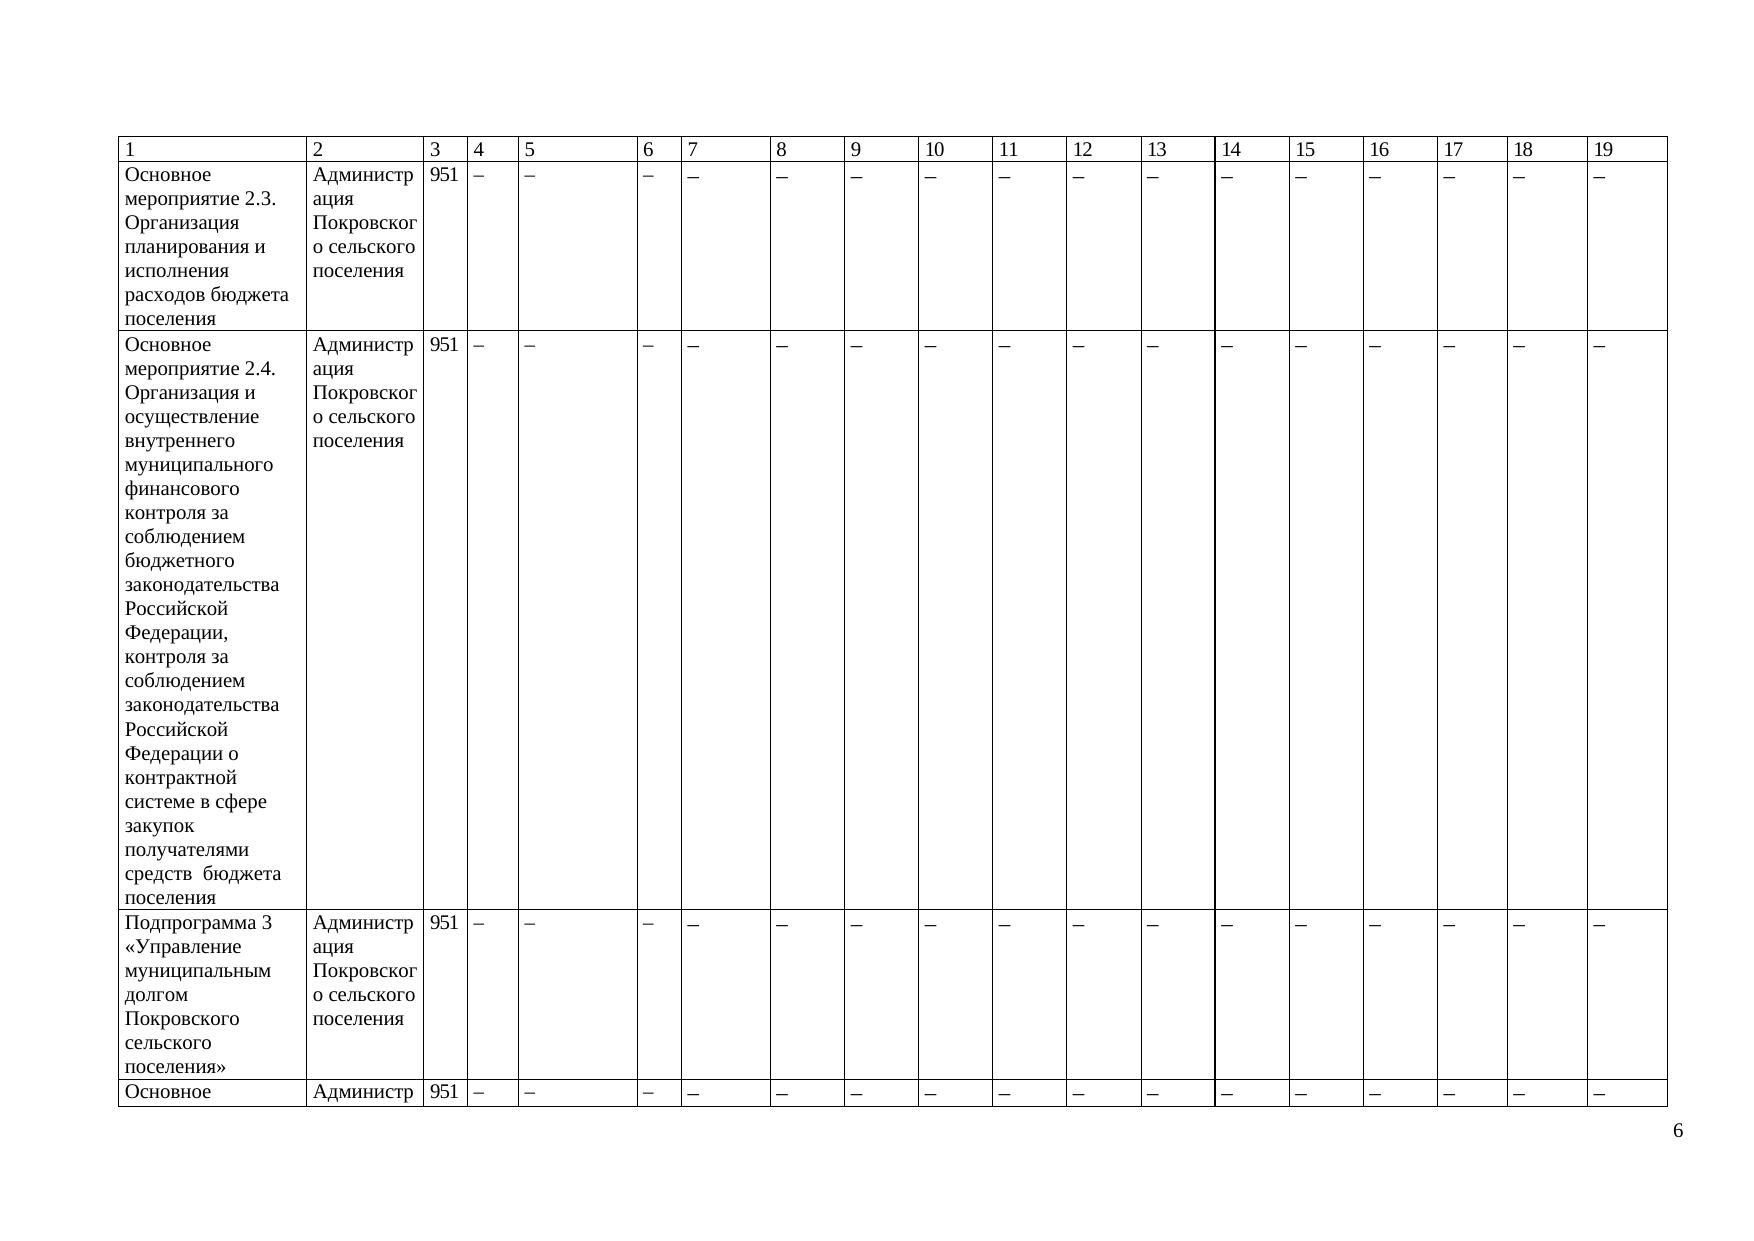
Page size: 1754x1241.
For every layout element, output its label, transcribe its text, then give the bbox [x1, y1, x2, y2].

table_header 3 [424, 137, 467, 161]
table_cell – [1142, 331, 1214, 909]
table_cell – [1216, 331, 1289, 909]
table_cell – [1067, 1080, 1141, 1106]
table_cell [307, 1080, 423, 1106]
table_header 4 [468, 137, 518, 161]
table_cell Администрация Покровского сельского поселения [307, 331, 423, 909]
table_cell – [638, 331, 681, 909]
table_cell – [519, 1080, 637, 1106]
table_cell – [771, 331, 844, 909]
table_cell 951 [424, 910, 467, 1078]
table_cell – [771, 162, 844, 330]
table_cell – [1067, 162, 1141, 330]
table_cell – [1588, 1080, 1667, 1106]
table_header 10 [919, 137, 992, 161]
table_cell – [519, 162, 637, 330]
table_cell – [1588, 910, 1667, 1078]
table_cell – [1364, 1080, 1437, 1106]
table_cell – [1142, 910, 1214, 1078]
table_cell – [993, 331, 1066, 909]
table_cell – [1142, 1080, 1214, 1106]
table_cell – [919, 910, 992, 1078]
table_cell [119, 1080, 306, 1106]
table_cell 951 [424, 331, 467, 909]
table_cell – [1508, 331, 1587, 909]
table_cell – [1364, 331, 1437, 909]
table_cell – [1438, 162, 1507, 330]
table_cell – [1290, 162, 1363, 330]
table_cell – [1438, 1080, 1507, 1106]
table_cell – [993, 910, 1066, 1078]
table_cell – [1290, 331, 1363, 909]
table_cell – [845, 331, 918, 909]
table_header 15 [1290, 137, 1363, 161]
table_cell Основное мероприятие 2.3. Организация планирования и исполнения расходов бюджета поселения [119, 162, 306, 330]
table_cell – [1290, 910, 1363, 1078]
table_cell – [468, 162, 518, 330]
table_cell 951 [424, 1080, 467, 1106]
table_header 19 [1588, 137, 1667, 161]
table_cell – [682, 910, 770, 1078]
table_cell – [1588, 331, 1667, 909]
table_cell – [682, 331, 770, 909]
table_cell Подпрограмма 3 «Управление муниципальным долгом Покровского сельского поселения» [119, 910, 306, 1078]
table_cell – [1067, 910, 1141, 1078]
table_cell – [1067, 331, 1141, 909]
table_header 17 [1438, 137, 1507, 161]
table_cell – [1216, 910, 1289, 1078]
table_cell – [519, 331, 637, 909]
table_cell – [1508, 162, 1587, 330]
table_cell – [1216, 1080, 1289, 1106]
table_cell – [468, 910, 518, 1078]
table_cell – [468, 331, 518, 909]
table_cell – [993, 162, 1066, 330]
table_cell – [993, 1080, 1066, 1106]
table_cell – [1216, 162, 1289, 330]
table_cell – [845, 1080, 918, 1106]
table_header 6 [638, 137, 681, 161]
table_header 16 [1364, 137, 1437, 161]
table_header 5 [519, 137, 637, 161]
table_cell – [919, 1080, 992, 1106]
table_cell – [468, 1080, 518, 1106]
table_cell – [682, 1080, 770, 1106]
table_header 14 [1216, 137, 1289, 161]
table_cell – [1438, 331, 1507, 909]
table_header 8 [771, 137, 844, 161]
table_cell – [1508, 910, 1587, 1078]
table_cell – [638, 1080, 681, 1106]
table_header 18 [1508, 137, 1587, 161]
table_cell – [1588, 162, 1667, 330]
table_header 1 [119, 137, 306, 161]
table_cell – [638, 162, 681, 330]
table_cell 951 [424, 162, 467, 330]
table_header 2 [307, 137, 423, 161]
table_cell – [1364, 162, 1437, 330]
table_header 9 [845, 137, 918, 161]
table_header 7 [682, 137, 770, 161]
table_cell – [771, 910, 844, 1078]
table_cell Основное мероприятие 2.4. Организация и осуществление внутреннего муниципального финансового контроля за соблюдением бюджетного законодательства Российской Федерации, контроля за соблюдением законодательства Российской Федерации о контрактной системе в сфере закупок получателями средств бюджета поселения [119, 331, 306, 909]
table_cell – [845, 910, 918, 1078]
table_cell – [845, 162, 918, 330]
table_header 13 [1142, 137, 1214, 161]
table_cell – [919, 162, 992, 330]
table_cell – [1142, 162, 1214, 330]
table_cell Администрация Покровского сельского поселения [307, 910, 423, 1078]
table_cell – [638, 910, 681, 1078]
table_cell – [1438, 910, 1507, 1078]
table_header 12 [1067, 137, 1141, 161]
table_cell – [682, 162, 770, 330]
table_cell – [1364, 910, 1437, 1078]
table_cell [307, 162, 423, 330]
table_cell – [771, 1080, 844, 1106]
table_cell – [1290, 1080, 1363, 1106]
table_header 11 [993, 137, 1066, 161]
table_cell – [919, 331, 992, 909]
table_cell – [519, 910, 637, 1078]
table_cell – [1508, 1080, 1587, 1106]
